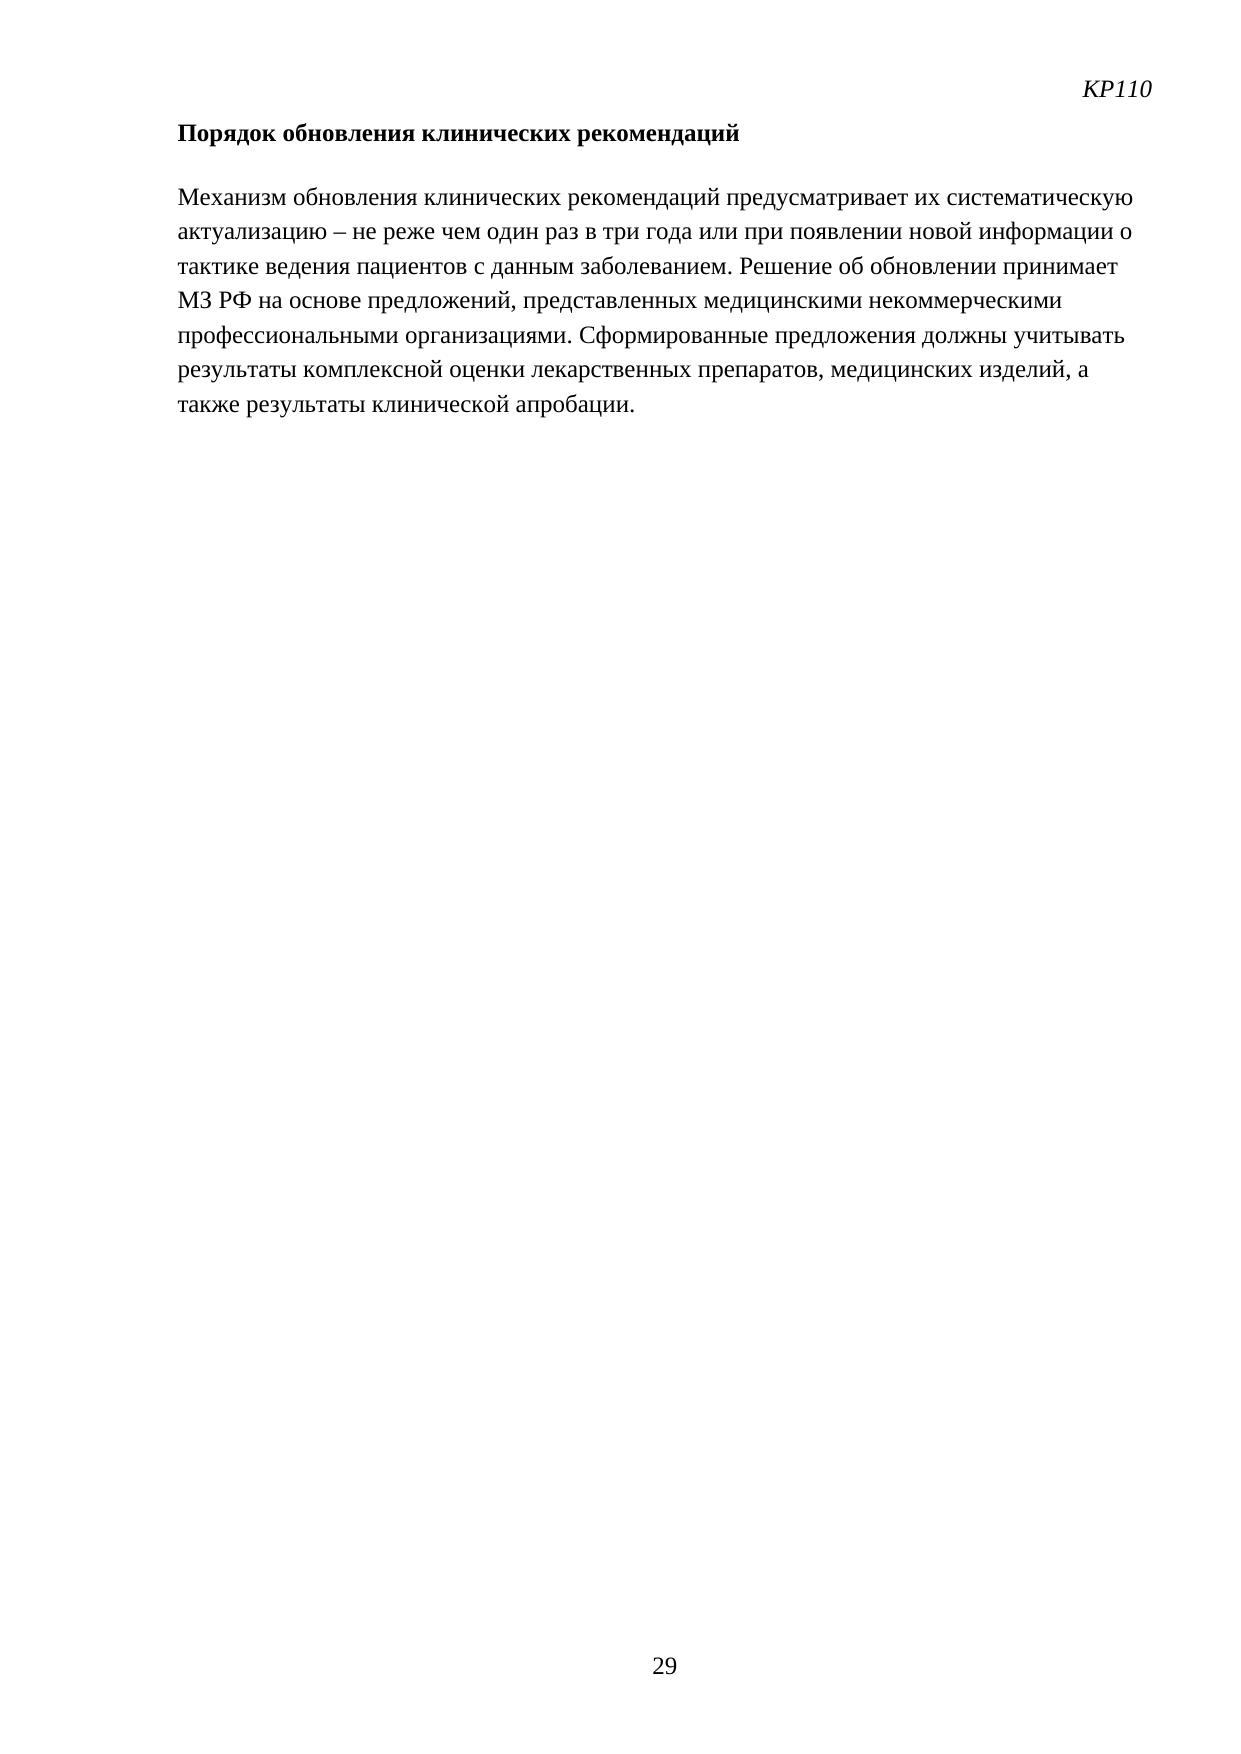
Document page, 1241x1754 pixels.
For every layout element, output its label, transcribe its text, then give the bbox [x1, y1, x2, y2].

text Порядок обновления клинических рекомендаций [177, 118, 1152, 147]
text Механизм обновления клинических рекомендаций предусматривает их систематическую актуализацию – не реже чем один раз в три года или при появлении новой информации о тактике ведения пациентов с данным заболеванием. Решение об обновлении принимает МЗ РФ на основе предложений, представленных медицинскими некоммерческими профессиональными организациями. Сформированные предложения должны учитывать результаты комплексной оценки лекарственных препаратов, медицинских изделий, а также результаты клинической апробации. [177, 182, 1152, 417]
